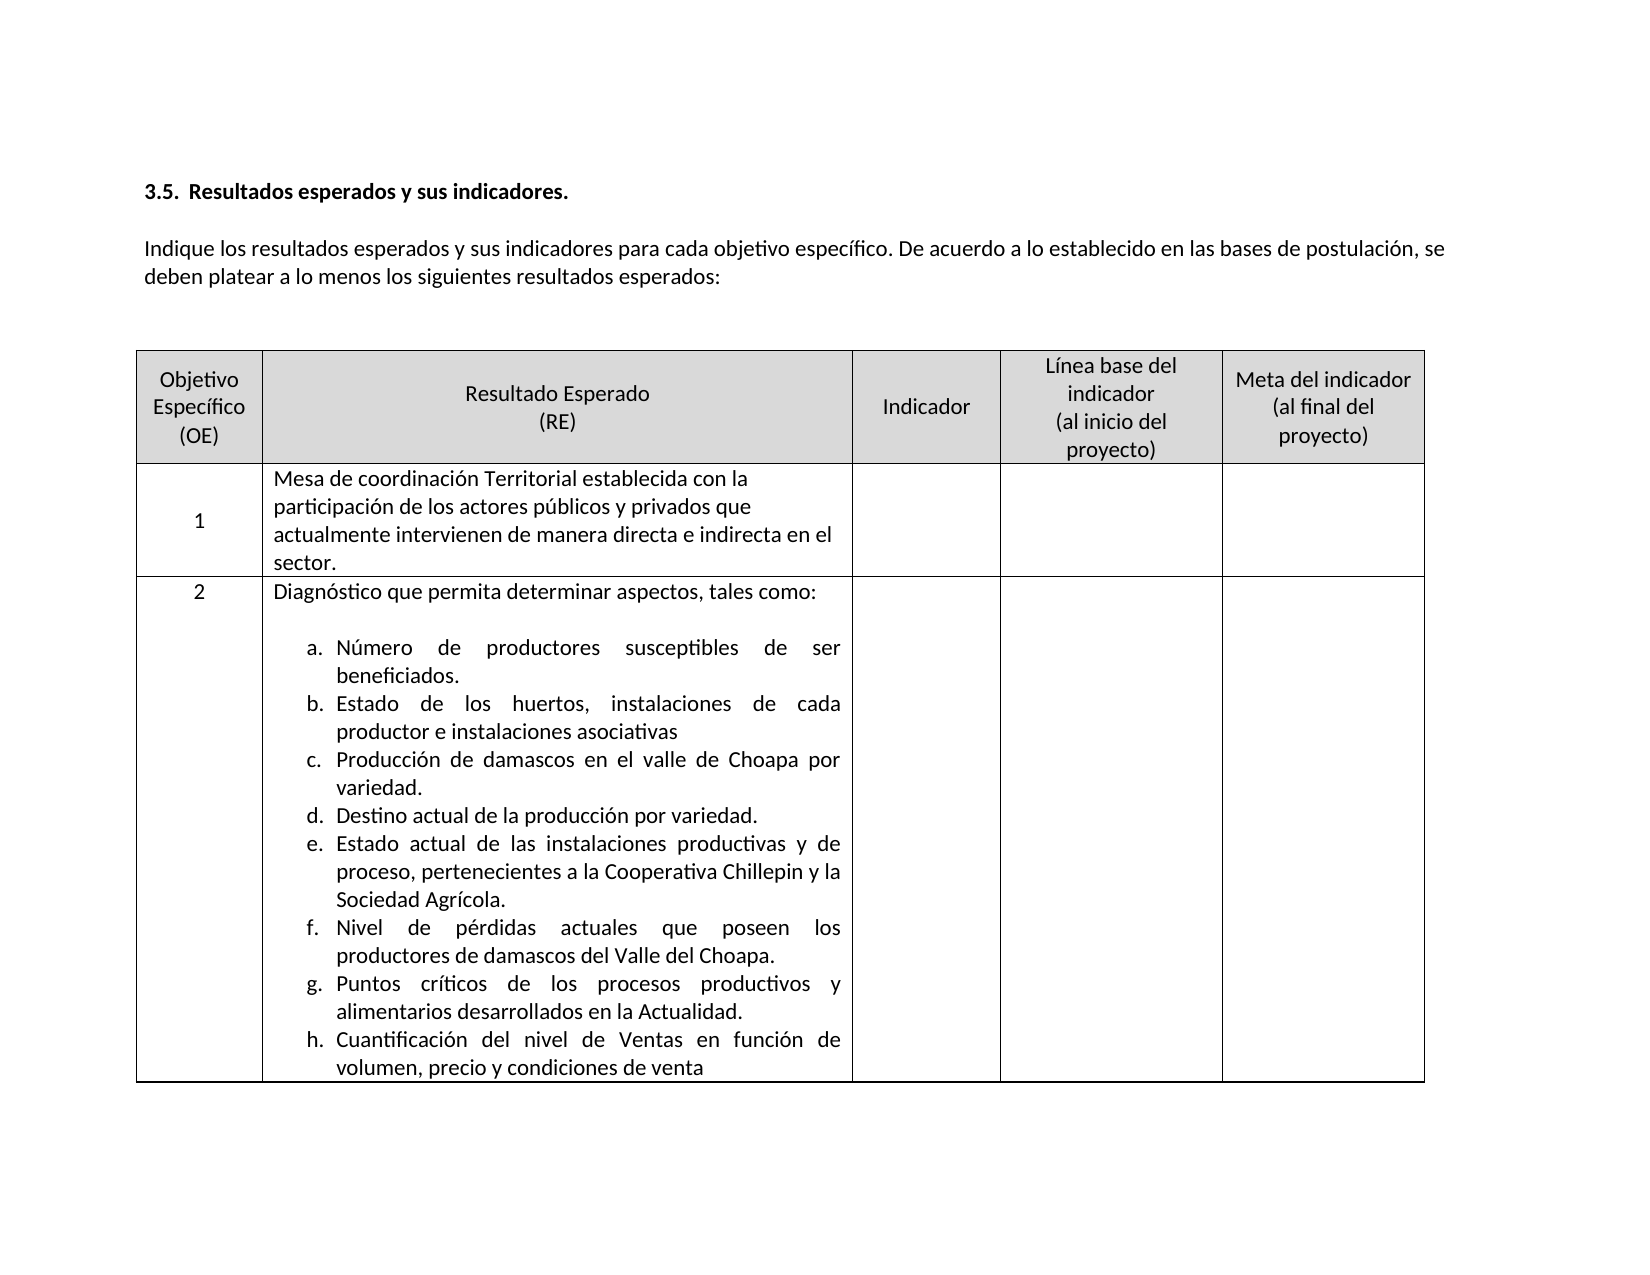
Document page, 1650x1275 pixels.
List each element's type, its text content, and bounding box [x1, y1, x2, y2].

table_cell Mesa de coordinación Territorial establecida con la participación de los actores públicos y privados que actualmente intervienen de manera directa e indirecta en el sector. [263, 464, 852, 576]
table_cell [853, 464, 1000, 576]
table_cell [1223, 577, 1424, 1081]
table_header Línea base del indicador (al inicio del proyecto) [1001, 351, 1222, 463]
table_cell [1001, 464, 1222, 576]
table_header Resultado Esperado (RE) [263, 351, 852, 463]
table_cell [853, 577, 1000, 1081]
subtitle Indique los resultados esperados y sus indicadores para cada objetivo específico. De acuerdo a lo establecido en las bases de postulación, se deben platear a lo menos los siguientes resultados esperados: [144, 234, 1502, 290]
table_cell 1 [137, 464, 262, 576]
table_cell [263, 577, 852, 1081]
table_cell [1001, 577, 1222, 1081]
table_header Objetivo Específico (OE) [137, 351, 262, 463]
table_cell [1223, 464, 1424, 576]
list Resultados esperados y sus indicadores. [144, 177, 1502, 205]
table_header Meta del indicador (al final del proyecto) [1223, 351, 1424, 463]
table_header Indicador [853, 351, 1000, 463]
table_cell 2 [137, 577, 262, 1081]
